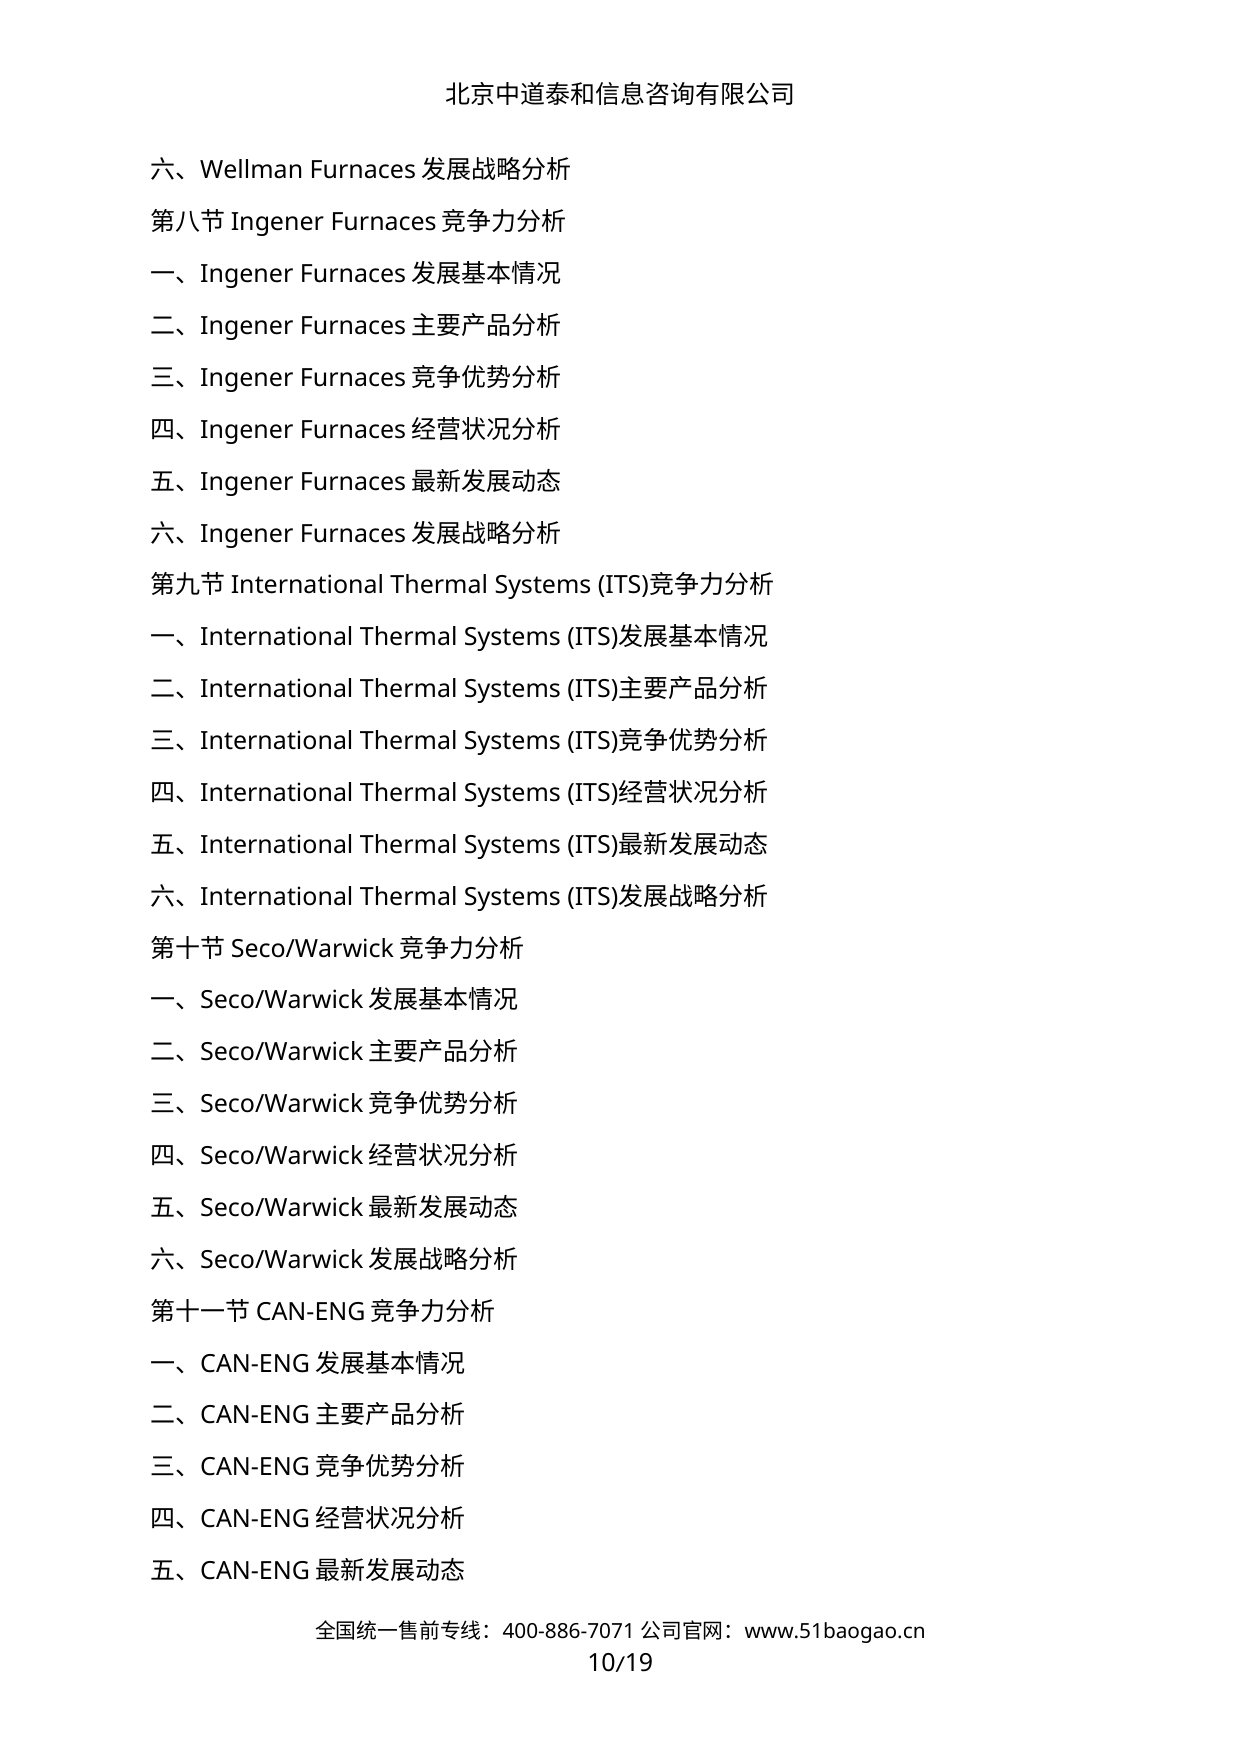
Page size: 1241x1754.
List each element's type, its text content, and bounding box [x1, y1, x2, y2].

text 六、Seco/Warwick发展战略分析 [150, 1239, 1090, 1276]
text 五、CAN-ENG最新发展动态 [150, 1551, 1090, 1587]
text 五、Ingener Furnaces最新发展动态 [150, 461, 1090, 497]
text 三、CAN-ENG竞争优势分析 [150, 1447, 1090, 1483]
text 一、International Thermal Systems (ITS)发展基本情况 [150, 617, 1090, 653]
text 一、Seco/Warwick发展基本情况 [150, 980, 1090, 1016]
text 五、Seco/Warwick最新发展动态 [150, 1187, 1090, 1224]
text 四、Ingener Furnaces经营状况分析 [150, 409, 1090, 446]
text 一、Ingener Furnaces发展基本情况 [150, 254, 1090, 290]
text 六、Ingener Furnaces发展战略分析 [150, 513, 1090, 549]
text 六、Wellman Furnaces发展战略分析 [150, 150, 1090, 186]
text 三、International Thermal Systems (ITS)竞争优势分析 [150, 721, 1090, 757]
text 三、Seco/Warwick竞争优势分析 [150, 1084, 1090, 1120]
text 第八节 Ingener Furnaces竞争力分析 [150, 202, 1090, 238]
text 四、International Thermal Systems (ITS)经营状况分析 [150, 772, 1090, 809]
text 第十一节 CAN-ENG竞争力分析 [150, 1291, 1090, 1327]
text 二、Seco/Warwick主要产品分析 [150, 1032, 1090, 1068]
text 六、International Thermal Systems (ITS)发展战略分析 [150, 876, 1090, 912]
text 二、International Thermal Systems (ITS)主要产品分析 [150, 669, 1090, 705]
text 四、CAN-ENG经营状况分析 [150, 1499, 1090, 1535]
text 三、Ingener Furnaces竞争优势分析 [150, 357, 1090, 394]
text 二、CAN-ENG主要产品分析 [150, 1395, 1090, 1431]
text 第九节 International Thermal Systems (ITS)竞争力分析 [150, 565, 1090, 601]
text 一、CAN-ENG发展基本情况 [150, 1343, 1090, 1379]
text 五、International Thermal Systems (ITS)最新发展动态 [150, 824, 1090, 861]
text 第十节 Seco/Warwick竞争力分析 [150, 928, 1090, 964]
text 二、Ingener Furnaces主要产品分析 [150, 306, 1090, 342]
text 四、Seco/Warwick经营状况分析 [150, 1136, 1090, 1172]
